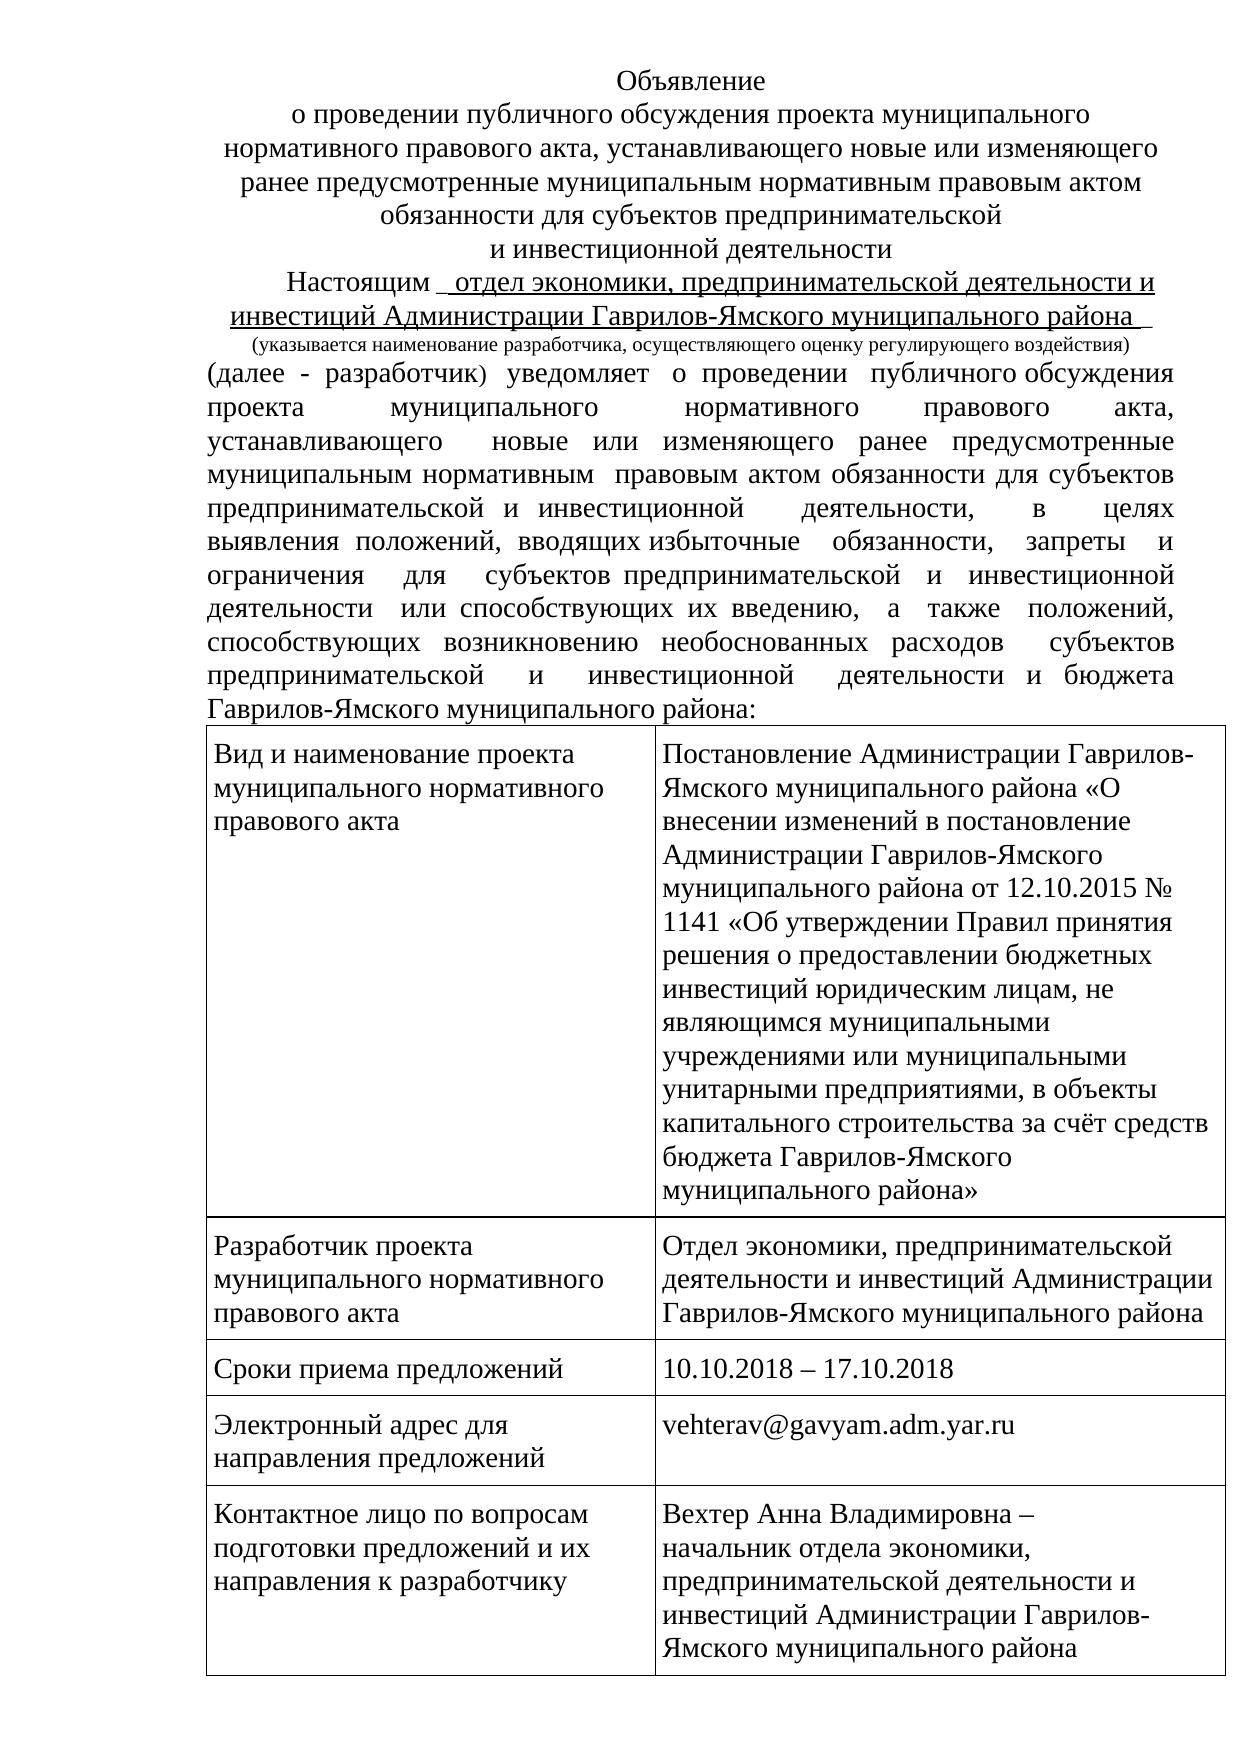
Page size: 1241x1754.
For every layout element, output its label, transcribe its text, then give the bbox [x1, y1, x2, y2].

table_cell Вехтер Анна Владимировна – начальник отдела экономики, предпринимательской деятельности и инвестиций Администрации Гаврилов-Ямского муниципального района [656, 1486, 1225, 1674]
text и инвестиционной деятельности [207, 231, 1175, 264]
text (далее - разработчик) уведомляет о проведении публичного обсуждения проекта муниципального нормативного правового акта, устанавливающего новые или изменяющего ранее предусмотренные муниципальным нормативным правовым актом обязанности для субъектов предпринимательской и инвестиционной деятельности, в целях выявления положений, вводящих избыточные обязанности, запреты и ограничения для субъектов предпринимательской и инвестиционной деятельности или способствующих их введению, а также положений, способствующих возникновению необоснованных расходов субъектов предпринимательской и инвестиционной деятельности и бюджета Гаврилов-Ямского муниципального района: [207, 356, 1175, 724]
table_cell Контактное лицо по вопросам подготовки предложений и их направления к разработчику [207, 1486, 655, 1674]
table_cell Разработчик проекта муниципального нормативного правового акта [207, 1218, 655, 1339]
table_cell 10.10.2018 – 17.10.2018 [656, 1340, 1225, 1395]
table_cell Сроки приема предложений [207, 1340, 655, 1395]
table_header Постановление Администрации Гаврилов-Ямского муниципального района «О внесении изменений в постановление Администрации Гаврилов-Ямского муниципального района от 12.10.2015 № 1141 «Об утверждении Правил принятия решения о предоставлении бюджетных инвестиций юридическим лицам, не являющимся муниципальными учреждениями или муниципальными унитарными предприятиями, в объекты капитального строительства за счёт средств бюджета Гаврилов-Ямского муниципального района» [656, 726, 1225, 1216]
text Настоящим _ отдел экономики, предпринимательской деятельности и инвестиций Администрации Гаврилов-Ямского муниципального района _ [207, 264, 1175, 331]
table_cell Отдел экономики, предпринимательской деятельности и инвестиций Администрации Гаврилов-Ямского муниципального района [656, 1218, 1225, 1339]
table_cell Электронный адрес для направления предложений [207, 1396, 655, 1484]
text Объявление [207, 63, 1175, 97]
table_header Вид и наименование проекта муниципального нормативного правового акта [207, 726, 655, 1216]
text о проведении публичного обсуждения проекта муниципального [207, 97, 1175, 130]
text (указывается наименование разработчика, осуществляющего оценку регулирующего воздействия) [207, 331, 1175, 356]
table_cell vehterav@gavyam.adm.yar.ru [656, 1396, 1225, 1484]
text обязанности для субъектов предпринимательской [207, 197, 1175, 231]
text ранее предусмотренные муниципальным нормативным правовым актом [207, 164, 1175, 197]
text нормативного правового акта, устанавливающего новые или изменяющего [207, 130, 1175, 164]
